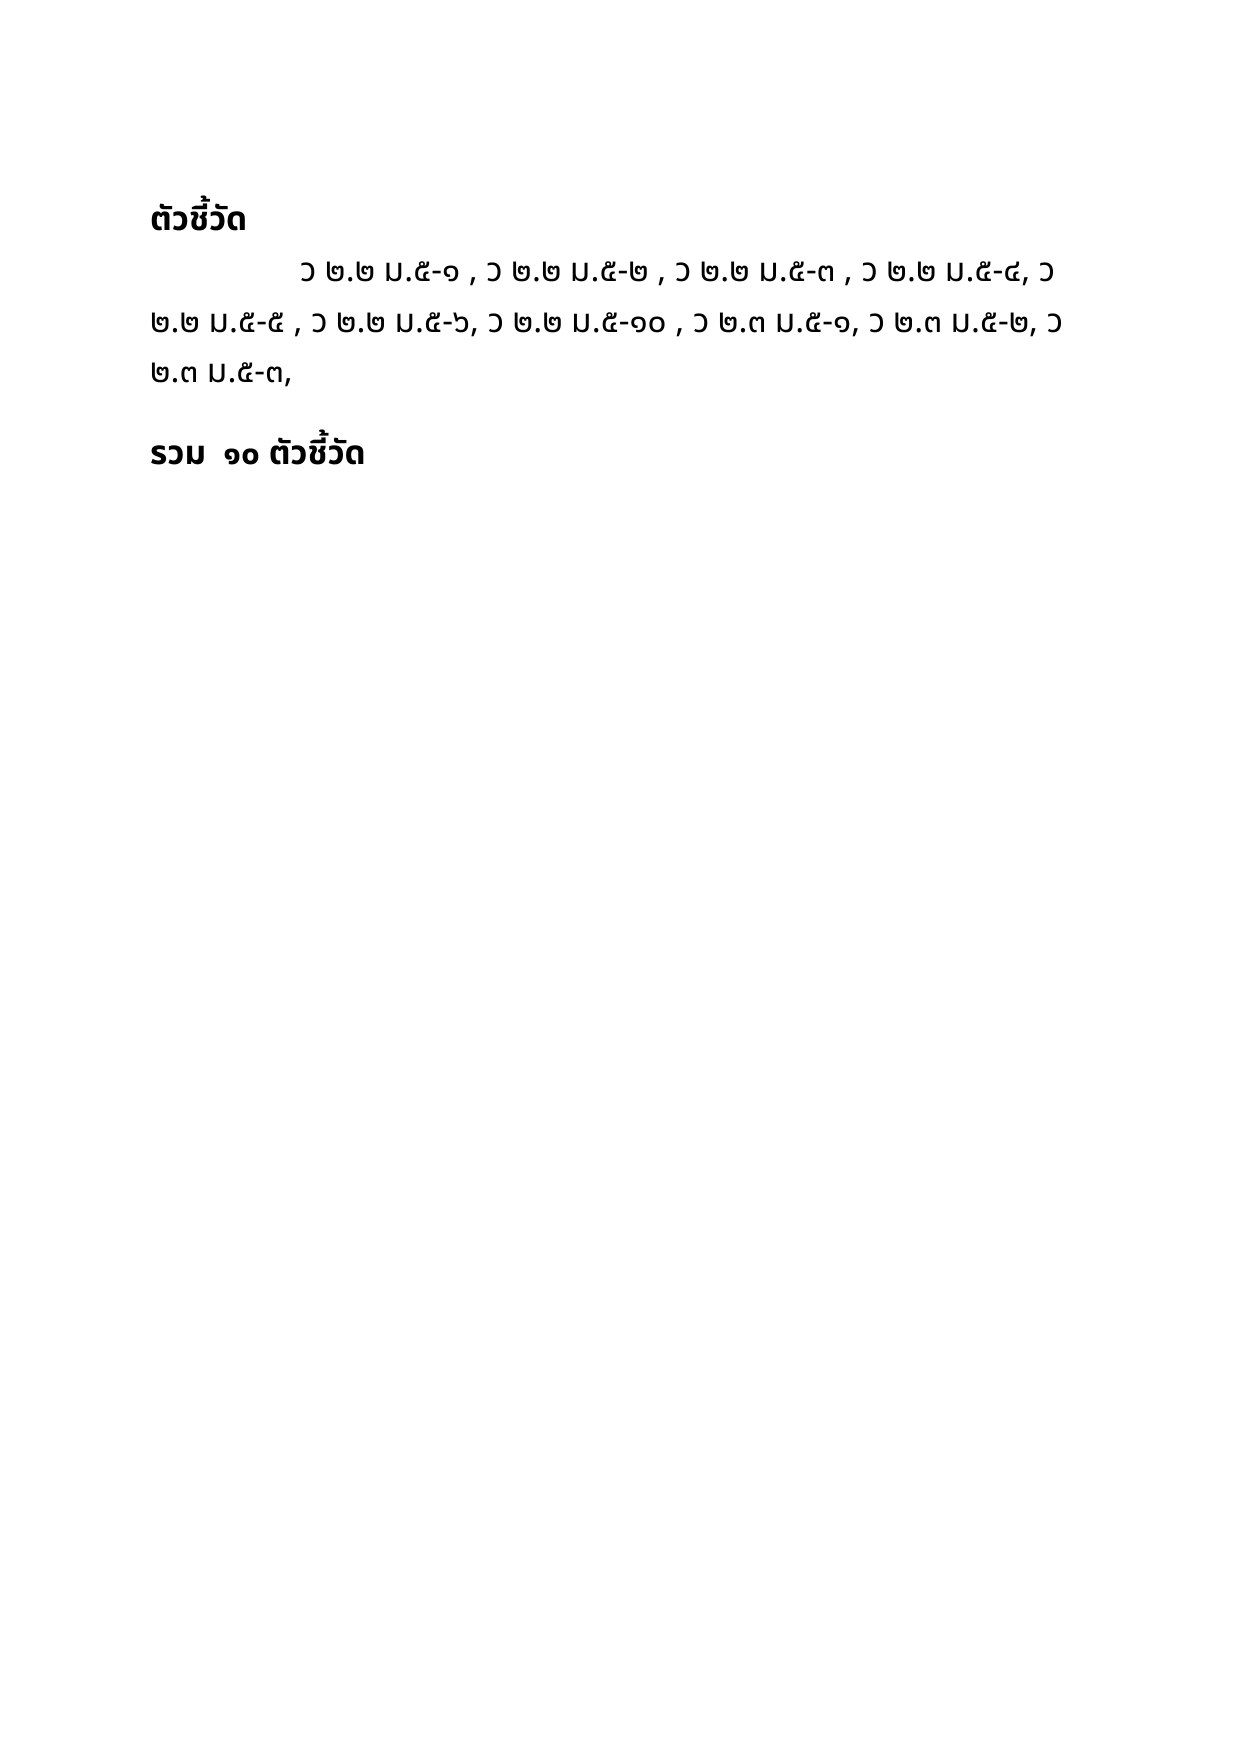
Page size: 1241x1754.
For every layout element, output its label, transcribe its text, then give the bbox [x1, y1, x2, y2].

text รวม ๑๐ ตัวชี้วัด [150, 429, 1090, 479]
text ว ๒.๒ ม.๕-๑ , ว ๒.๒ ม.๕-๒ , ว ๒.๒ ม.๕-๓ , ว ๒.๒ ม.๕-๔, ว ๒.๒ ม.๕-๕ , ว ๒.๒ ม.๕-๖, ว ๒.๒ ม.๕-๑๐ , ว ๒.๓ ม.๕-๑, ว ๒.๓ ม.๕-๒, ว ๒.๓ ม.๕-๓, [150, 246, 1090, 398]
text ตัวชี้วัด [150, 195, 1090, 246]
